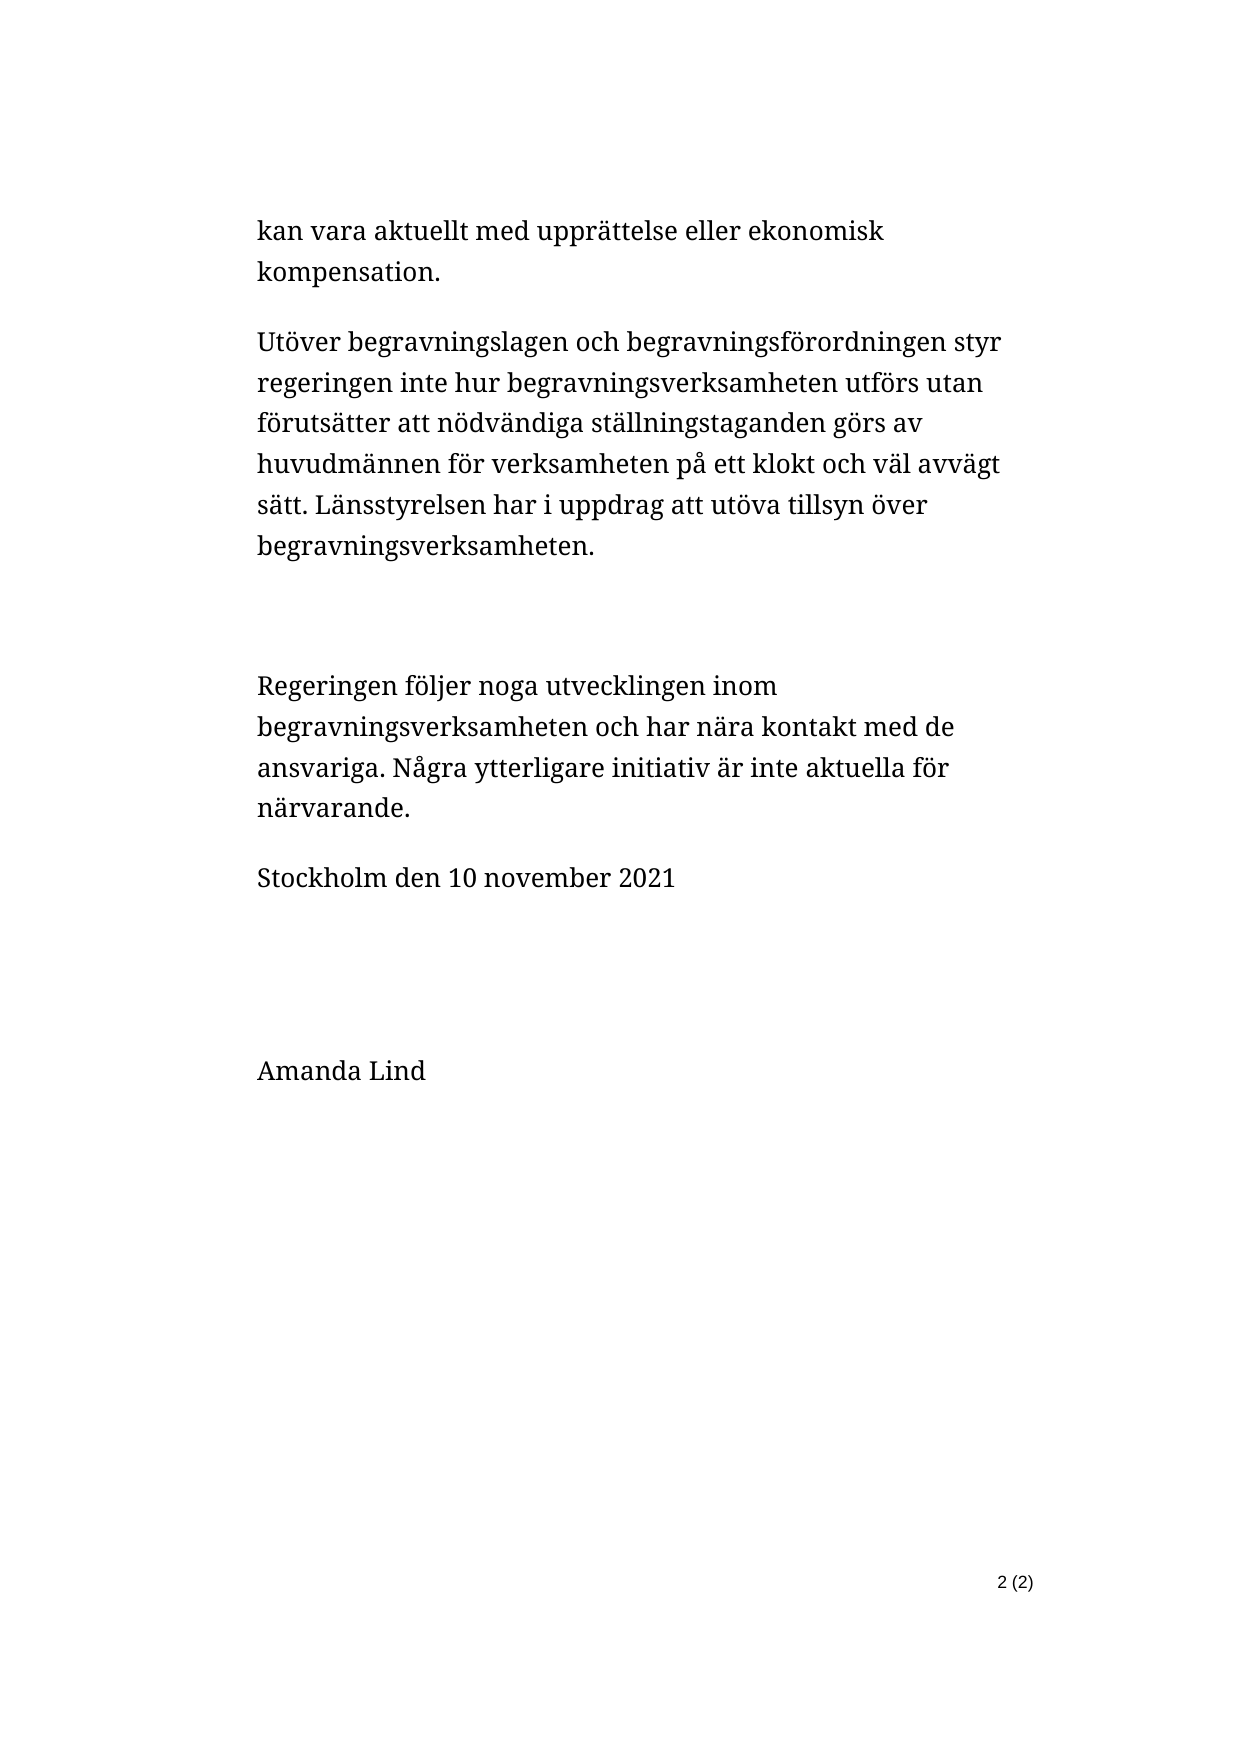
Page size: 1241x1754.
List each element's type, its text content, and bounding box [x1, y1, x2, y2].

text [257, 213, 1033, 289]
text Utöver begravningslagen och begravningsförordningen styr regeringen inte hur begravningsverksamheten utförs utan förutsätter att nödvändiga ställningstaganden görs av huvudmännen för verksamheten på ett klokt och väl avvägt sätt. Länsstyrelsen har i uppdrag att utöva tillsyn över begravningsverksamheten. [257, 323, 1033, 563]
text Amanda Lind [257, 1053, 1033, 1088]
text Regeringen följer noga utvecklingen inom begravningsverksamheten och har nära kontakt med de ansvariga. Några ytterligare initiativ är inte aktuella för närvarande. [257, 668, 1033, 826]
text Stockholm den [257, 860, 1033, 896]
